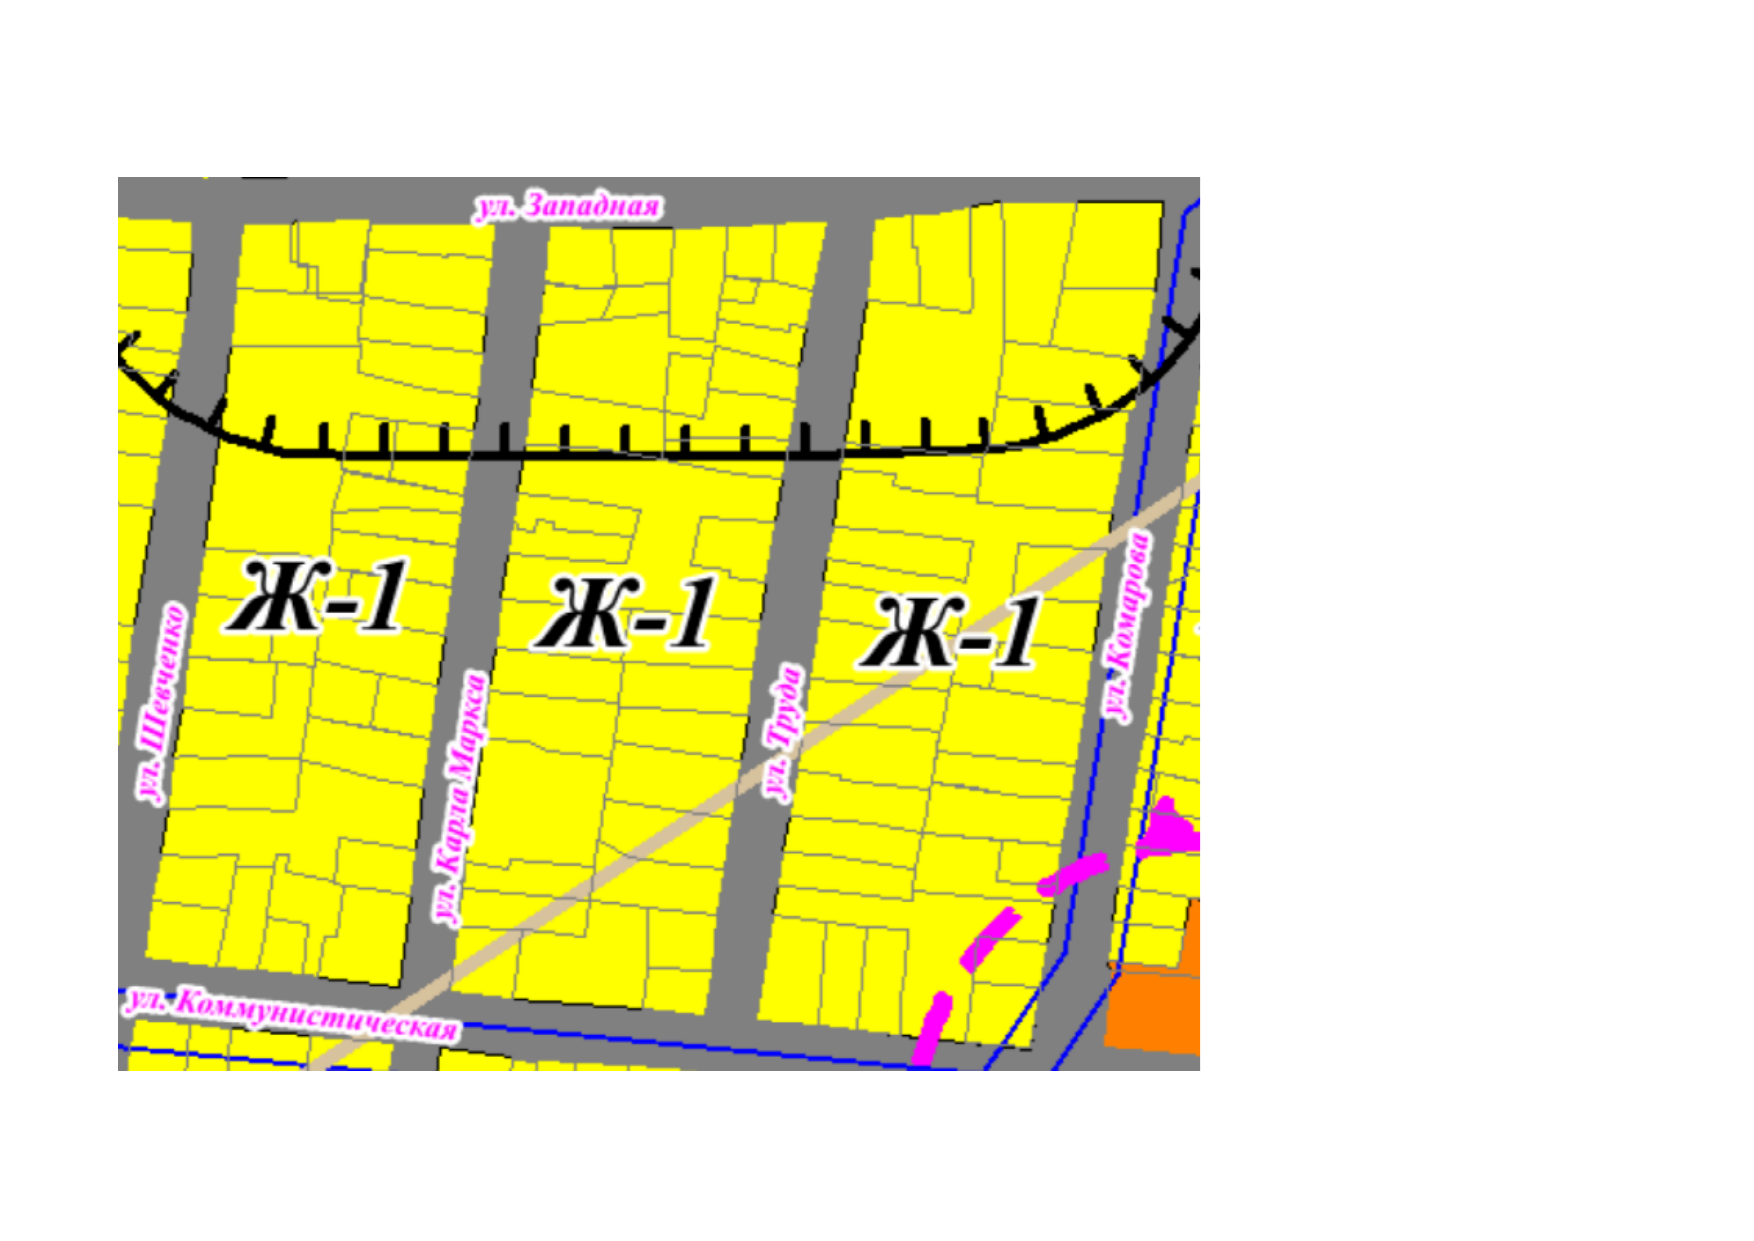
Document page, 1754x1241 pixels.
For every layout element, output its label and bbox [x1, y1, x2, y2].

picture [118, 177, 1201, 1071]
